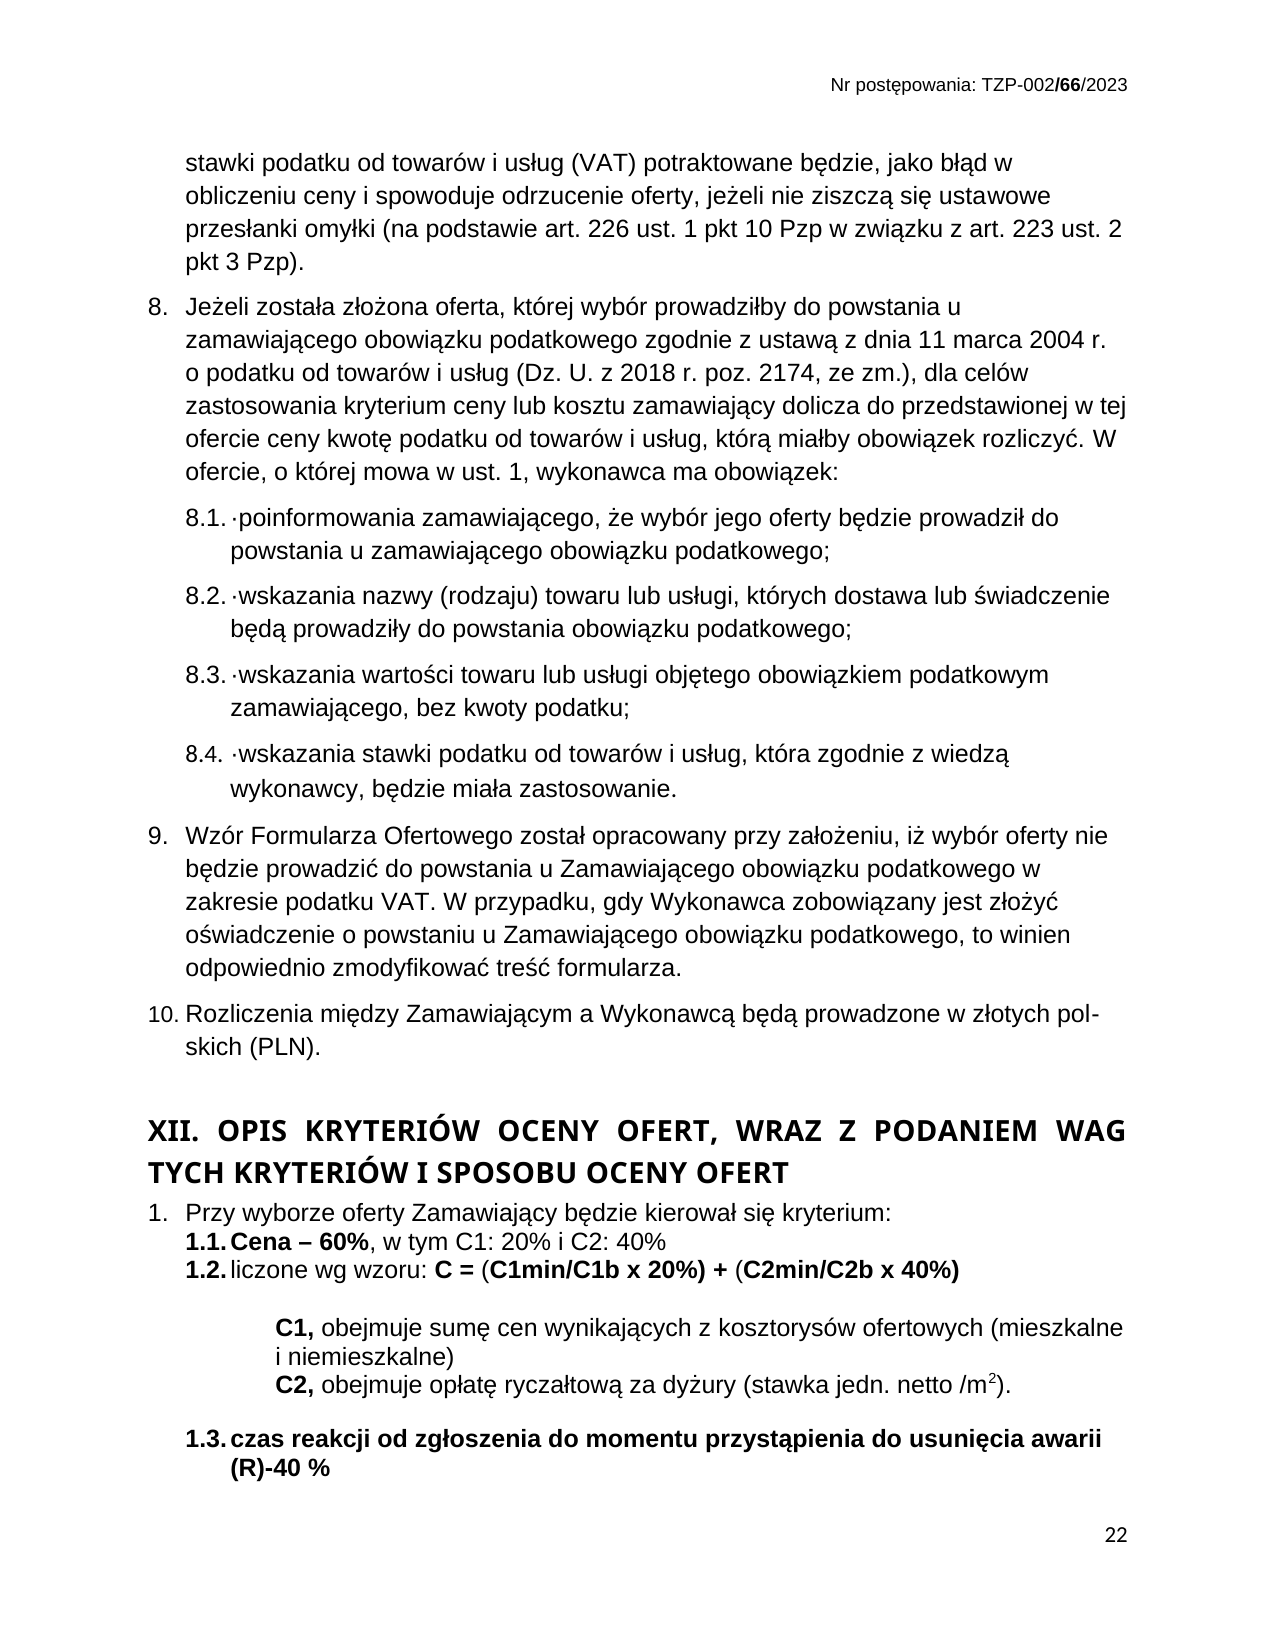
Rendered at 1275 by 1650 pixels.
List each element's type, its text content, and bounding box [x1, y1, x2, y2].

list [148, 148, 1127, 275]
list ·wskazania stawki podatku od towarów i usług, która zgodnie z wiedzą wykonawcy, będzie miała zastosowanie. [185, 738, 1127, 804]
list Przy wyborze oferty Zamawiający będzie kierował się kryterium: [148, 1198, 1127, 1227]
list czas reakcji od zgłoszenia do momentu przystąpienia do usunięcia awarii (R)-40 % [185, 1424, 1127, 1482]
list ·poinformowania zamawiającego, że wybór jego oferty będzie prowadził do powstania u zamawiającego obowiązku podatkowego; [185, 503, 1127, 564]
list Rozliczenia między Zamawiającym a Wykonawcą będą prowadzone w złotych polskich (PLN). [148, 998, 1127, 1060]
list Wzór Formularza Ofertowego został opracowany przy założeniu, iż wybór oferty nie będzie prowadzić do powstania u Zamawiającego obowiązku podatkowego w zakresie podatku VAT. W przypadku, gdy Wykonawca zobowiązany jest złożyć oświadczenie o powstaniu u Zamawiającego obowiązku podatkowego, to winien odpowiednio zmodyfikować treść formularza. [148, 821, 1127, 982]
subtitle XII. Opis kryteriów oceny ofert, wraz z podaniem wag tych kryteriów i sposobu oceny ofert [148, 1110, 1127, 1192]
list C2, obejmuje opłatę ryczałtową za dyżury (stawka jedn. netto /m2). [275, 1370, 1127, 1399]
list C1, obejmuje sumę cen wynikających z kosztorysów ofertowych (mieszkalne i niemieszkalne) [275, 1313, 1127, 1370]
list liczone wg wzoru: C = (C1min/C1b x 20%) + (C2min/C2b x 40%) [185, 1255, 1127, 1284]
list Cena – 60%, w tym C1: 20% i C2: 40% [185, 1227, 1127, 1255]
list ·wskazania nazwy (rodzaju) towaru lub usługi, których dostawa lub świadczenie będą prowadziły do powstania obowiązku podatkowego; [185, 581, 1127, 643]
list Jeżeli została złożona oferta, której wybór prowadziłby do powstania u zamawiającego obowiązku podatkowego zgodnie z ustawą z dnia 11 marca 2004 r. o podatku od towarów i usług (Dz. U. z 2018 r. poz. 2174, ze zm.), dla celów zastosowania kryterium ceny lub kosztu zamawiający dolicza do przedstawionej w tej ofercie ceny kwotę podatku od towarów i usług, którą miałby obowiązek rozliczyć. W ofercie, o której mowa w ust. 1, wykonawca ma obowiązek: [148, 292, 1127, 486]
list ·wskazania wartości towaru lub usługi objętego obowiązkiem podatkowym zamawiającego, bez kwoty podatku; [185, 660, 1127, 722]
